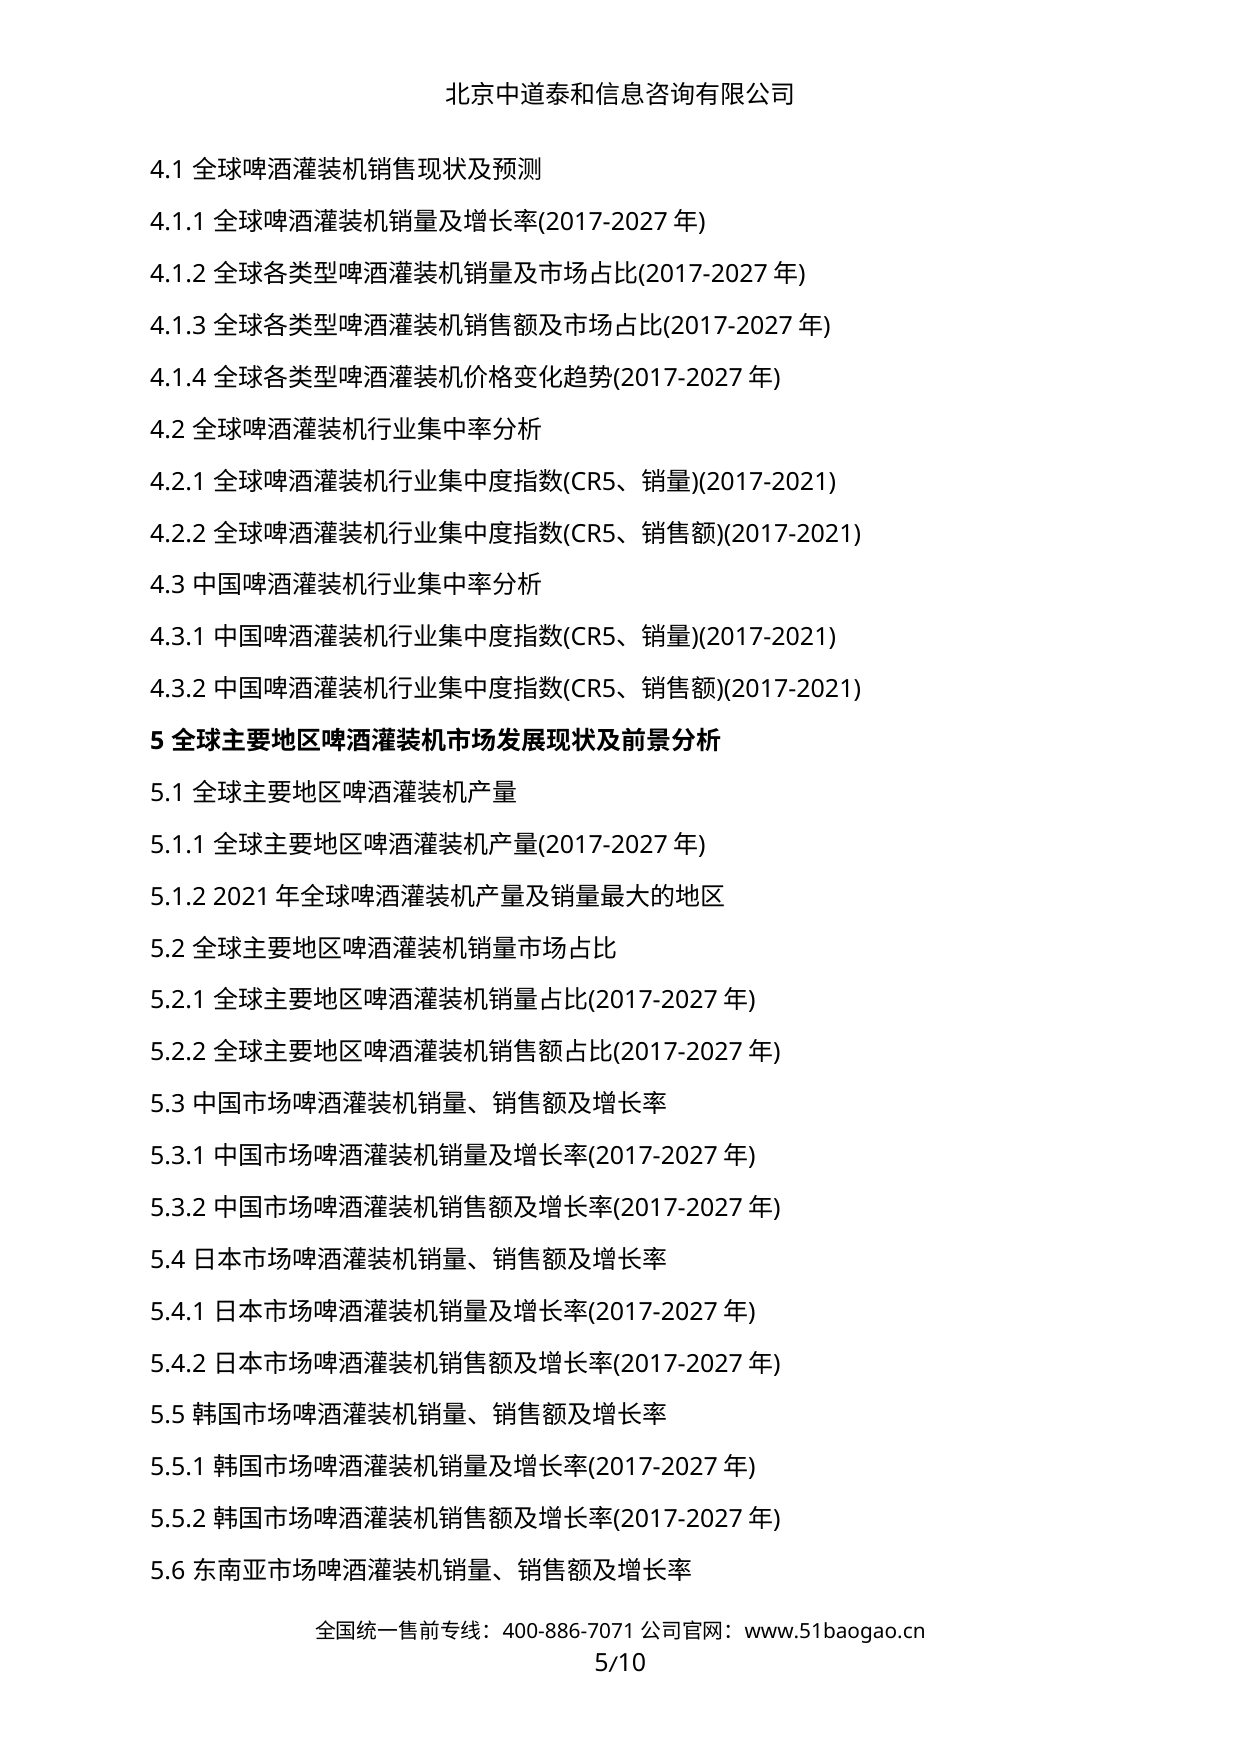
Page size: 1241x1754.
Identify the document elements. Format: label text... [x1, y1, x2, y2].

text 4.2.2 全球啤酒灌装机行业集中度指数(CR5、销售额)(2017-2021) [150, 513, 1090, 549]
text 4.1.2 全球各类型啤酒灌装机销量及市场占比(2017-2027年) [150, 254, 1090, 290]
text 5.2.2 全球主要地区啤酒灌装机销售额占比(2017-2027年) [150, 1032, 1090, 1068]
text 5.1.2 2021年全球啤酒灌装机产量及销量最大的地区 [150, 876, 1090, 912]
text 4.3.2 中国啤酒灌装机行业集中度指数(CR5、销售额)(2017-2021) [150, 669, 1090, 705]
text 5 全球主要地区啤酒灌装机市场发展现状及前景分析 [150, 721, 1090, 757]
text 5.2.1 全球主要地区啤酒灌装机销量占比(2017-2027年) [150, 980, 1090, 1016]
text 5.4.2 日本市场啤酒灌装机销售额及增长率(2017-2027年) [150, 1343, 1090, 1379]
text 5.5 韩国市场啤酒灌装机销量、销售额及增长率 [150, 1395, 1090, 1431]
text 4.3.1 中国啤酒灌装机行业集中度指数(CR5、销量)(2017-2021) [150, 617, 1090, 653]
text 5.3 中国市场啤酒灌装机销量、销售额及增长率 [150, 1084, 1090, 1120]
text 5.5.2 韩国市场啤酒灌装机销售额及增长率(2017-2027年) [150, 1499, 1090, 1535]
text 4.1.1 全球啤酒灌装机销量及增长率(2017-2027年) [150, 202, 1090, 238]
text 4.1.4 全球各类型啤酒灌装机价格变化趋势(2017-2027年) [150, 357, 1090, 394]
text 5.4.1 日本市场啤酒灌装机销量及增长率(2017-2027年) [150, 1291, 1090, 1327]
text 5.3.1 中国市场啤酒灌装机销量及增长率(2017-2027年) [150, 1136, 1090, 1172]
text 5.2 全球主要地区啤酒灌装机销量市场占比 [150, 928, 1090, 964]
text 5.6 东南亚市场啤酒灌装机销量、销售额及增长率 [150, 1551, 1090, 1587]
text 4.3 中国啤酒灌装机行业集中率分析 [150, 565, 1090, 601]
text 5.3.2 中国市场啤酒灌装机销售额及增长率(2017-2027年) [150, 1187, 1090, 1224]
text 5.1.1 全球主要地区啤酒灌装机产量(2017-2027年) [150, 824, 1090, 861]
text 5.5.1 韩国市场啤酒灌装机销量及增长率(2017-2027年) [150, 1447, 1090, 1483]
text 4.2 全球啤酒灌装机行业集中率分析 [150, 409, 1090, 446]
text 4.1 全球啤酒灌装机销售现状及预测 [150, 150, 1090, 186]
text 4.1.3 全球各类型啤酒灌装机销售额及市场占比(2017-2027年) [150, 306, 1090, 342]
text 4.2.1 全球啤酒灌装机行业集中度指数(CR5、销量)(2017-2021) [150, 461, 1090, 497]
text 5.4 日本市场啤酒灌装机销量、销售额及增长率 [150, 1239, 1090, 1276]
text 5.1 全球主要地区啤酒灌装机产量 [150, 772, 1090, 809]
